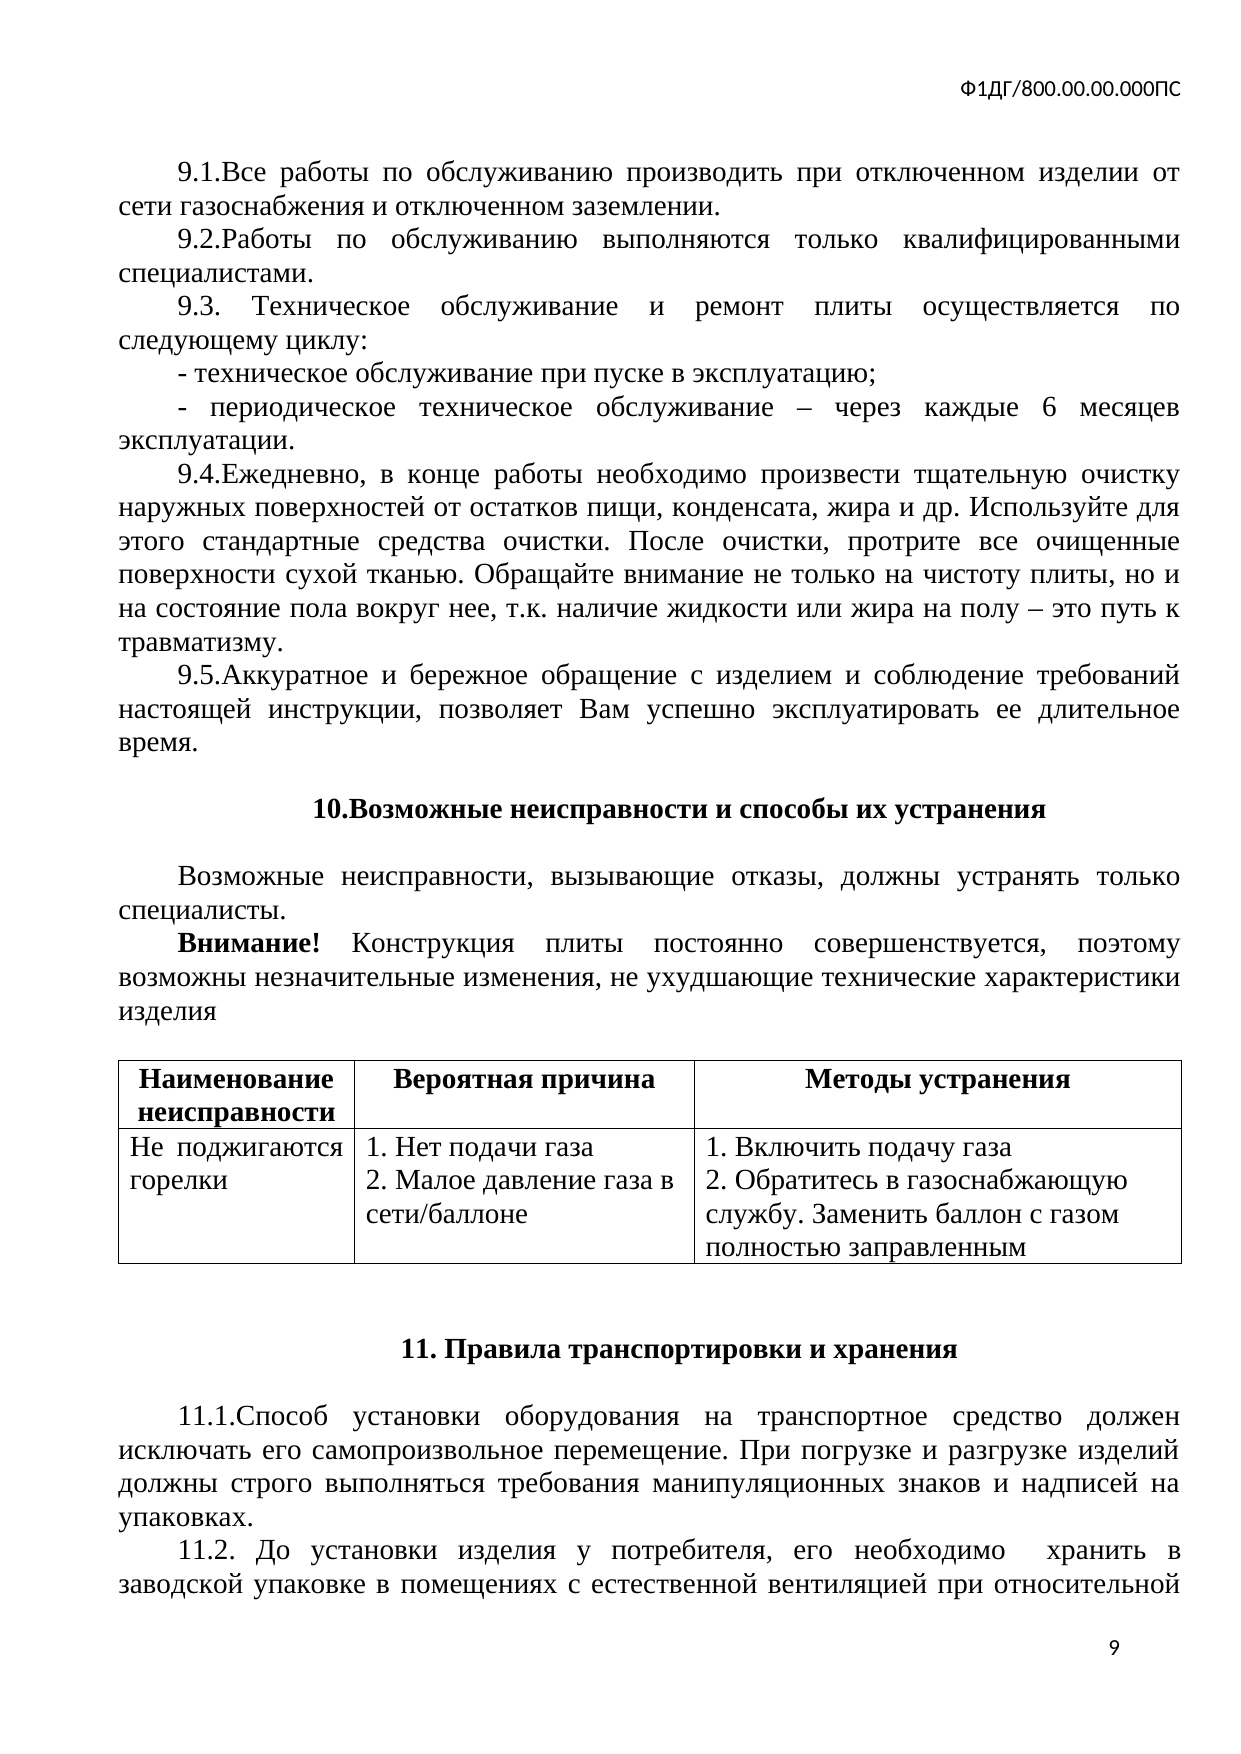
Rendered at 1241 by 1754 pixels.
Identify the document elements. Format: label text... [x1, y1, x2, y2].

table_cell Не поджигаются горелки [119, 1129, 354, 1263]
text - периодическое техническое обслуживание – через каждые 6 месяцев эксплуатации. [118, 389, 1181, 456]
text 11.1.Способ установки оборудования на транспортное средство должен исключать его самопроизвольное перемещение. При погрузке и разгрузке изделий должны строго выполняться требования манипуляционных знаков и надписей на упаковках. [118, 1398, 1181, 1532]
text 10.Возможные неисправности и способы их устранения [118, 791, 1181, 825]
text Внимание! Конструкция плиты постоянно совершенствуется, поэтому возможны незначительные изменения, не ухудшающие технические характеристики изделия [118, 926, 1181, 1026]
text 9.4.Ежедневно, в конце работы необходимо произвести тщательную очистку наружных поверхностей от остатков пищи, конденсата, жира и др. Используйте для этого стандартные средства очистки. После очистки, протрите все очищенные поверхности сухой тканью. Обращайте внимание не только на чистоту плиты, но и на состояние пола вокруг нее, т.к. наличие жидкости или жира на полу – это путь к травматизму. [118, 456, 1181, 657]
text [118, 1532, 1181, 1599]
table_header Наименование неисправности [119, 1061, 354, 1128]
table_header Вероятная причина [355, 1061, 694, 1128]
text 9.3. Техническое обслуживание и ремонт плиты осуществляется по следующему циклу: [118, 288, 1181, 355]
text - техническое обслуживание при пуске в эксплуатацию; [118, 355, 1181, 389]
table_cell 1. Включить подачу газа 2. Обратитесь в газоснабжающую службу. Заменить баллон с газом полностью заправленным [695, 1129, 1181, 1263]
table_cell 1. Нет подачи газа 2. Малое давление газа в сети/баллоне [355, 1129, 694, 1263]
text 11. Правила транспортировки и хранения [118, 1331, 1181, 1365]
text 9.1.Все работы по обслуживанию производить при отключенном изделии от сети газоснабжения и отключенном заземлении. [118, 154, 1181, 221]
text 9.2.Работы по обслуживанию выполняются только квалифицированными специалистами. [118, 221, 1181, 288]
text 9.5.Аккуратное и бережное обращение с изделием и соблюдение требований настоящей инструкции, позволяет Вам успешно эксплуатировать ее длительное время. [118, 657, 1181, 758]
text Возможные неисправности, вызывающие отказы, должны устранять только специалисты. [118, 858, 1181, 926]
table_header Методы устранения [695, 1061, 1181, 1128]
